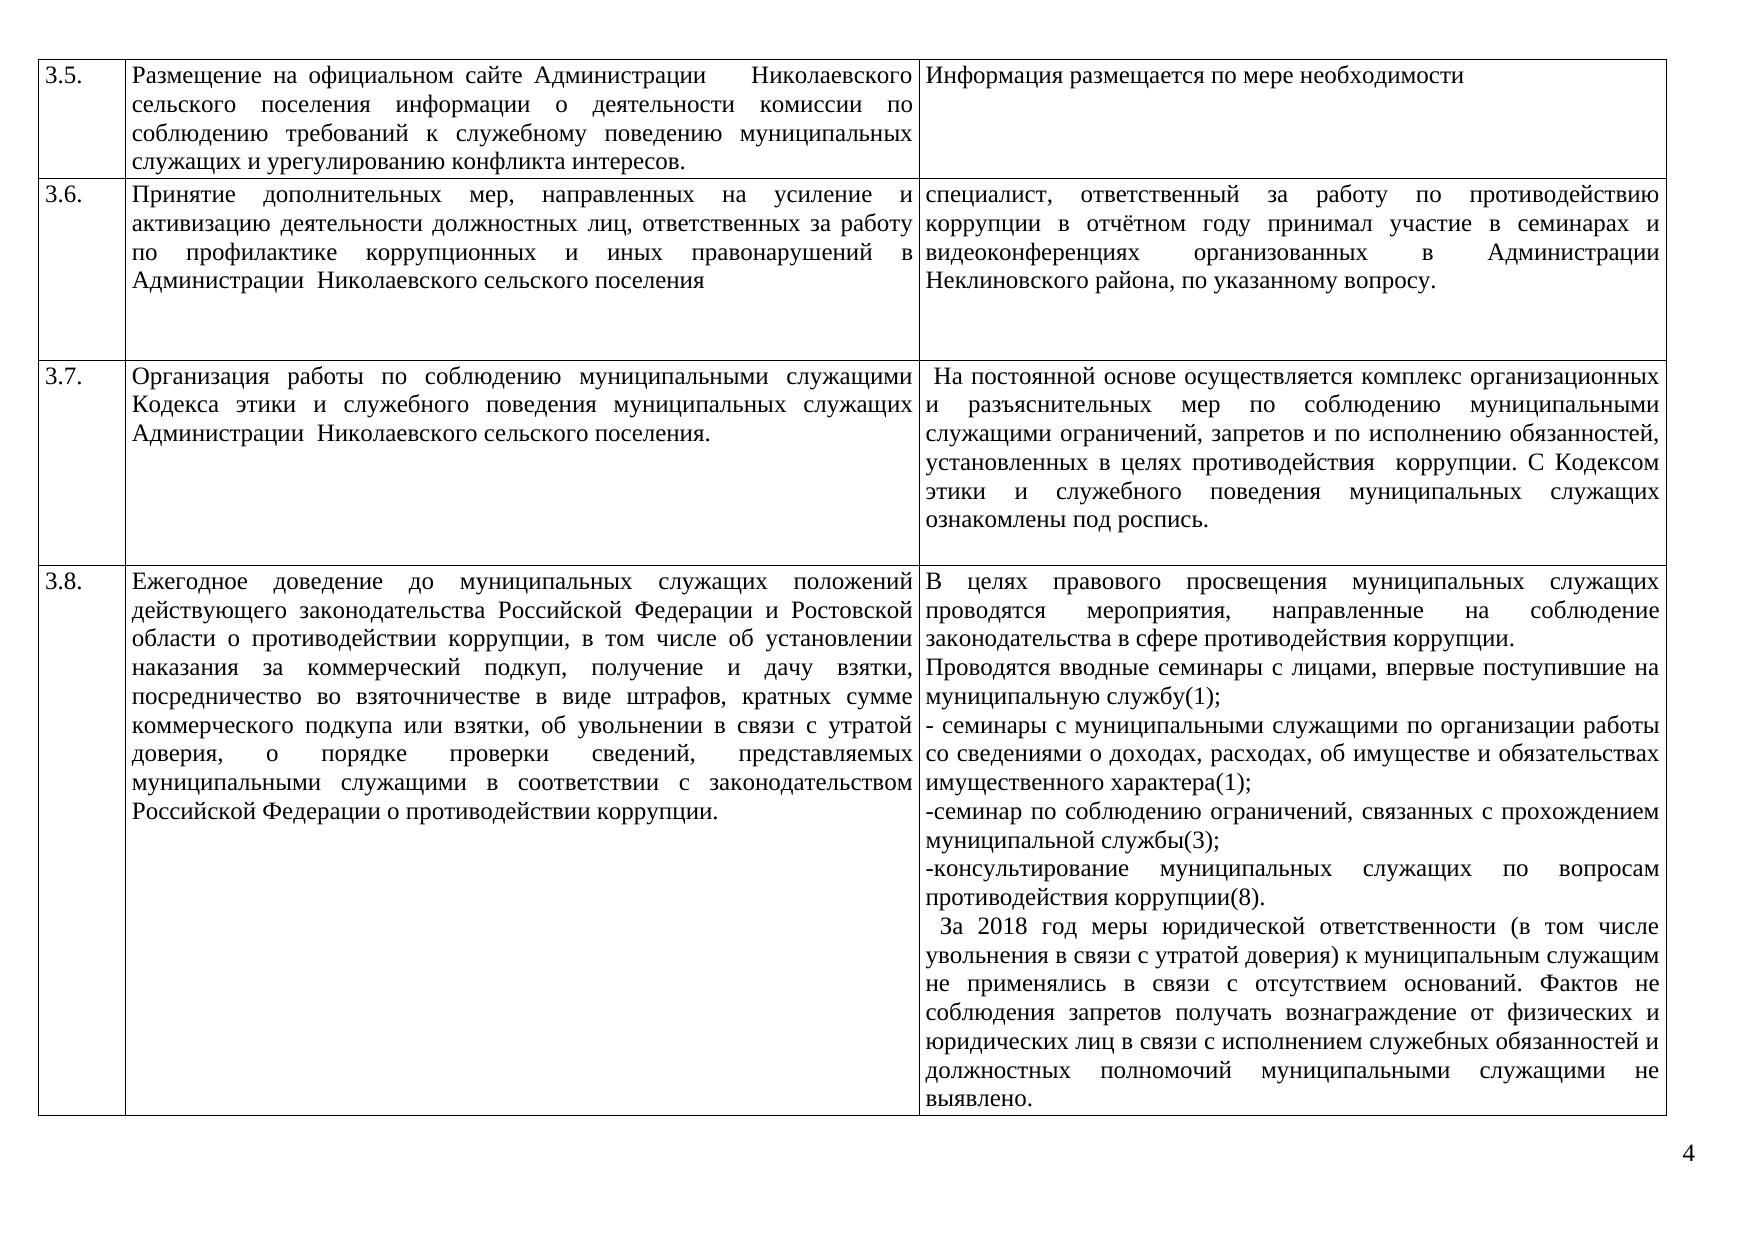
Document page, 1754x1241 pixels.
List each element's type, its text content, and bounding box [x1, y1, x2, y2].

table_cell Размещение на официальном сайте Администрации Николаевского сельского поселения информации о деятельности комиссии по соблюдению требований к служебному поведению муниципальных служащих и урегулированию конфликта интересов. [126, 60, 919, 178]
table_cell В целях правового просвещения муниципальных служащих проводятся мероприятия, направленные на соблюдение законодательства в сфере противодействия коррупции. Проводятся вводные семинары с лицами, впервые поступившие на муниципальную службу(1); - семинары с муниципальными служащими по организации работы со сведениями о доходах, расходах, об имуществе и обязательствах имущественного характера(1); -семинар по соблюдению ограничений, связанных с прохождением муниципальной службы(3); -консультирование муниципальных служащих по вопросам противодействия коррупции(8). За 2018 год меры юридической ответственности (в том числе увольнения в связи с утратой доверия) к муниципальным служащим не применялись в связи с отсутствием оснований. Фактов не соблюдения запретов получать вознаграждение от физических и юридических лиц в связи с исполнением служебных обязанностей и должностных полномочий муниципальными служащими не выявлено. [920, 566, 1666, 1115]
table_cell 3.7. [39, 361, 125, 565]
table_cell Принятие дополнительных мер, направленных на усиление и активизацию деятельности должностных лиц, ответственных за работу по профилактике коррупционных и иных правонарушений в Администрации Николаевского сельского поселения [126, 179, 919, 360]
table_cell Организация работы по соблюдению муниципальными служащими Кодекса этики и служебного поведения муниципальных служащих Администрации Николаевского сельского поселения. [126, 361, 919, 565]
table_cell Информация размещается по мере необходимости [920, 60, 1666, 178]
table_cell 3.6. [39, 179, 125, 360]
table_cell 3.8. [39, 566, 125, 1115]
table_cell На постоянной основе осуществляется комплекс организационных и разъяснительных мер по соблюдению муниципальными служащими ограничений, запретов и по исполнению обязанностей, установленных в целях противодействия коррупции. С Кодексом этики и служебного поведения муниципальных служащих ознакомлены под роспись. [920, 361, 1666, 565]
table_cell Ежегодное доведение до муниципальных служащих положений действующего законодательства Российской Федерации и Ростовской области о противодействии коррупции, в том числе об установлении наказания за коммерческий подкуп, получение и дачу взятки, посредничество во взяточничестве в виде штрафов, кратных сумме коммерческого подкупа или взятки, об увольнении в связи с утратой доверия, о порядке проверки сведений, представляемых муниципальными служащими в соответствии с законодательством Российской Федерации о противодействии коррупции. [126, 566, 919, 1115]
table_cell специалист, ответственный за работу по противодействию коррупции в отчётном году принимал участие в семинарах и видеоконференциях организованных в Администрации Неклиновского района, по указанному вопросу. [920, 179, 1666, 360]
table_cell 3.5. [39, 60, 125, 178]
